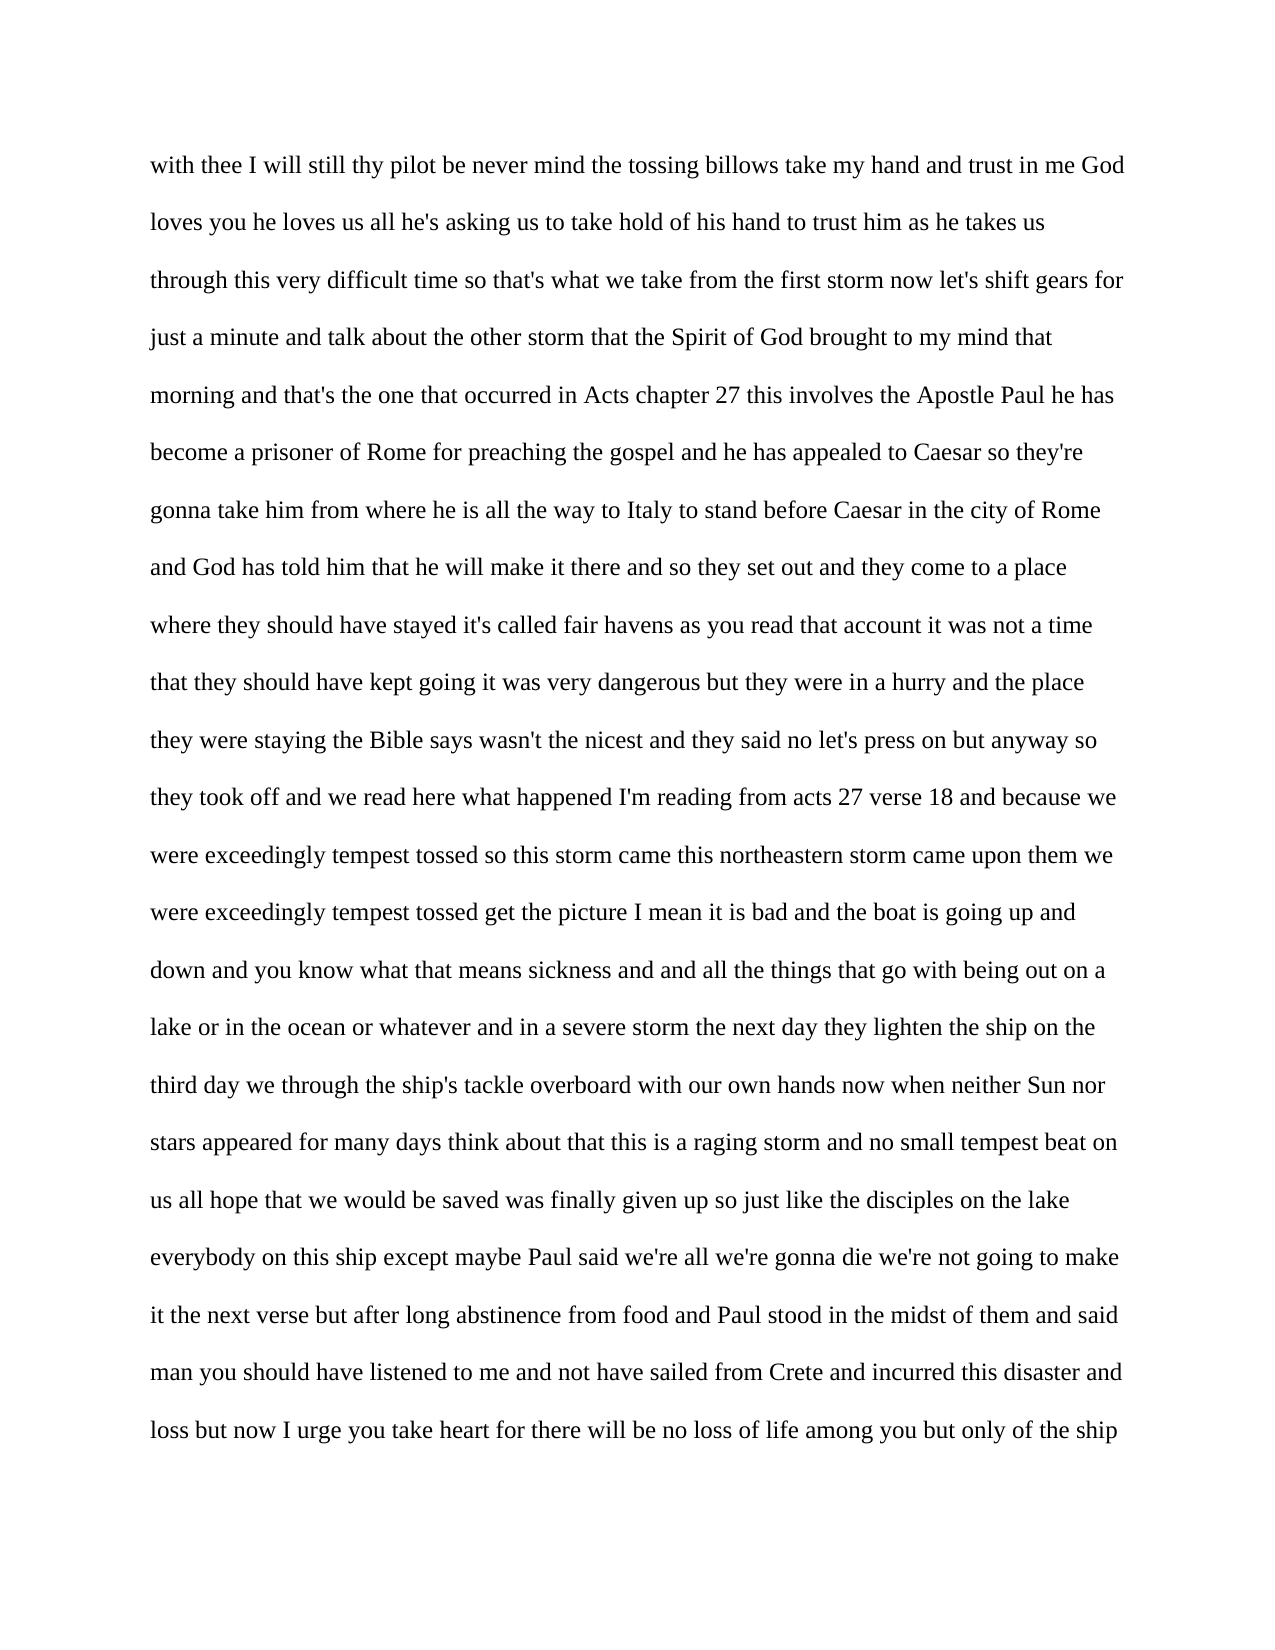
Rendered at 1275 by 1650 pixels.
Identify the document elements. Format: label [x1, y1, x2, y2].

text [150, 150, 1125, 1444]
